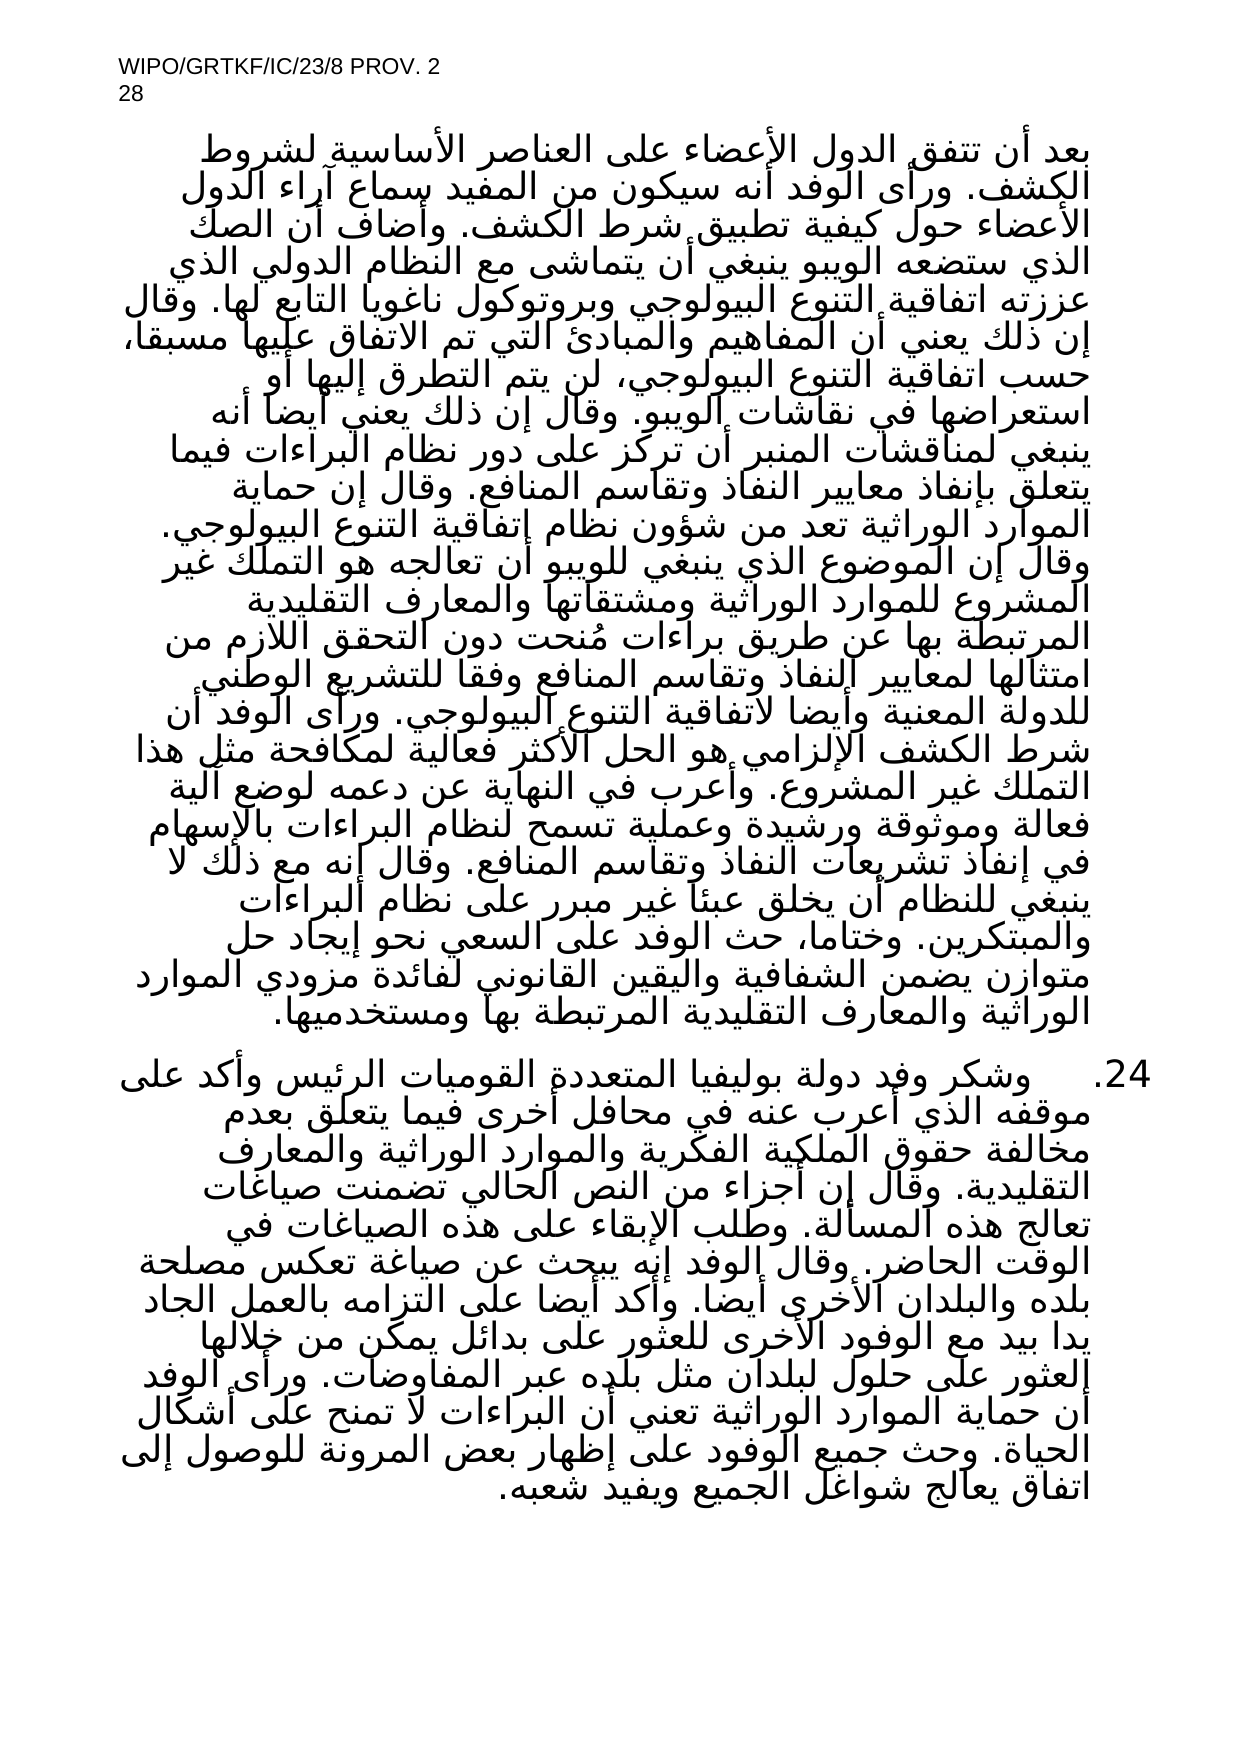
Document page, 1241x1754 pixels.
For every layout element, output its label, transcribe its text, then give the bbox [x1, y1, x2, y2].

text وشكر وفد دولة بوليفيا المتعددة القوميات الرئيس وأكد على موقفه الذي أعرب عنه في محافل أخرى فيما يتعلق بعدم مخالفة حقوق الملكية الفكرية والموارد الوراثية والمعارف التقليدية. وقال إن أجزاء من النص الحالي تضمنت صياغات تعالج هذه المسألة. وطلب الإبقاء على هذه الصياغات في الوقت الحاضر. وقال الوفد إنه يبحث عن صياغة تعكس مصلحة بلده والبلدان الأخرى أيضا. وأكد أيضا على التزامه بالعمل الجاد يدا بيد مع الوفود الأخرى للعثور على بدائل يمكن من خلالها العثور على حلول لبلدان مثل بلده عبر المفاوضات. ورأى الوفد أن حماية الموارد الوراثية تعني أن البراءات لا تمنح على أشكال الحياة. وحث جميع الوفود على إظهار بعض المرونة للوصول إلى اتفاق يعالج شواغل الجميع ويفيد شعبه. [118, 1057, 1092, 1507]
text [118, 132, 1092, 1032]
